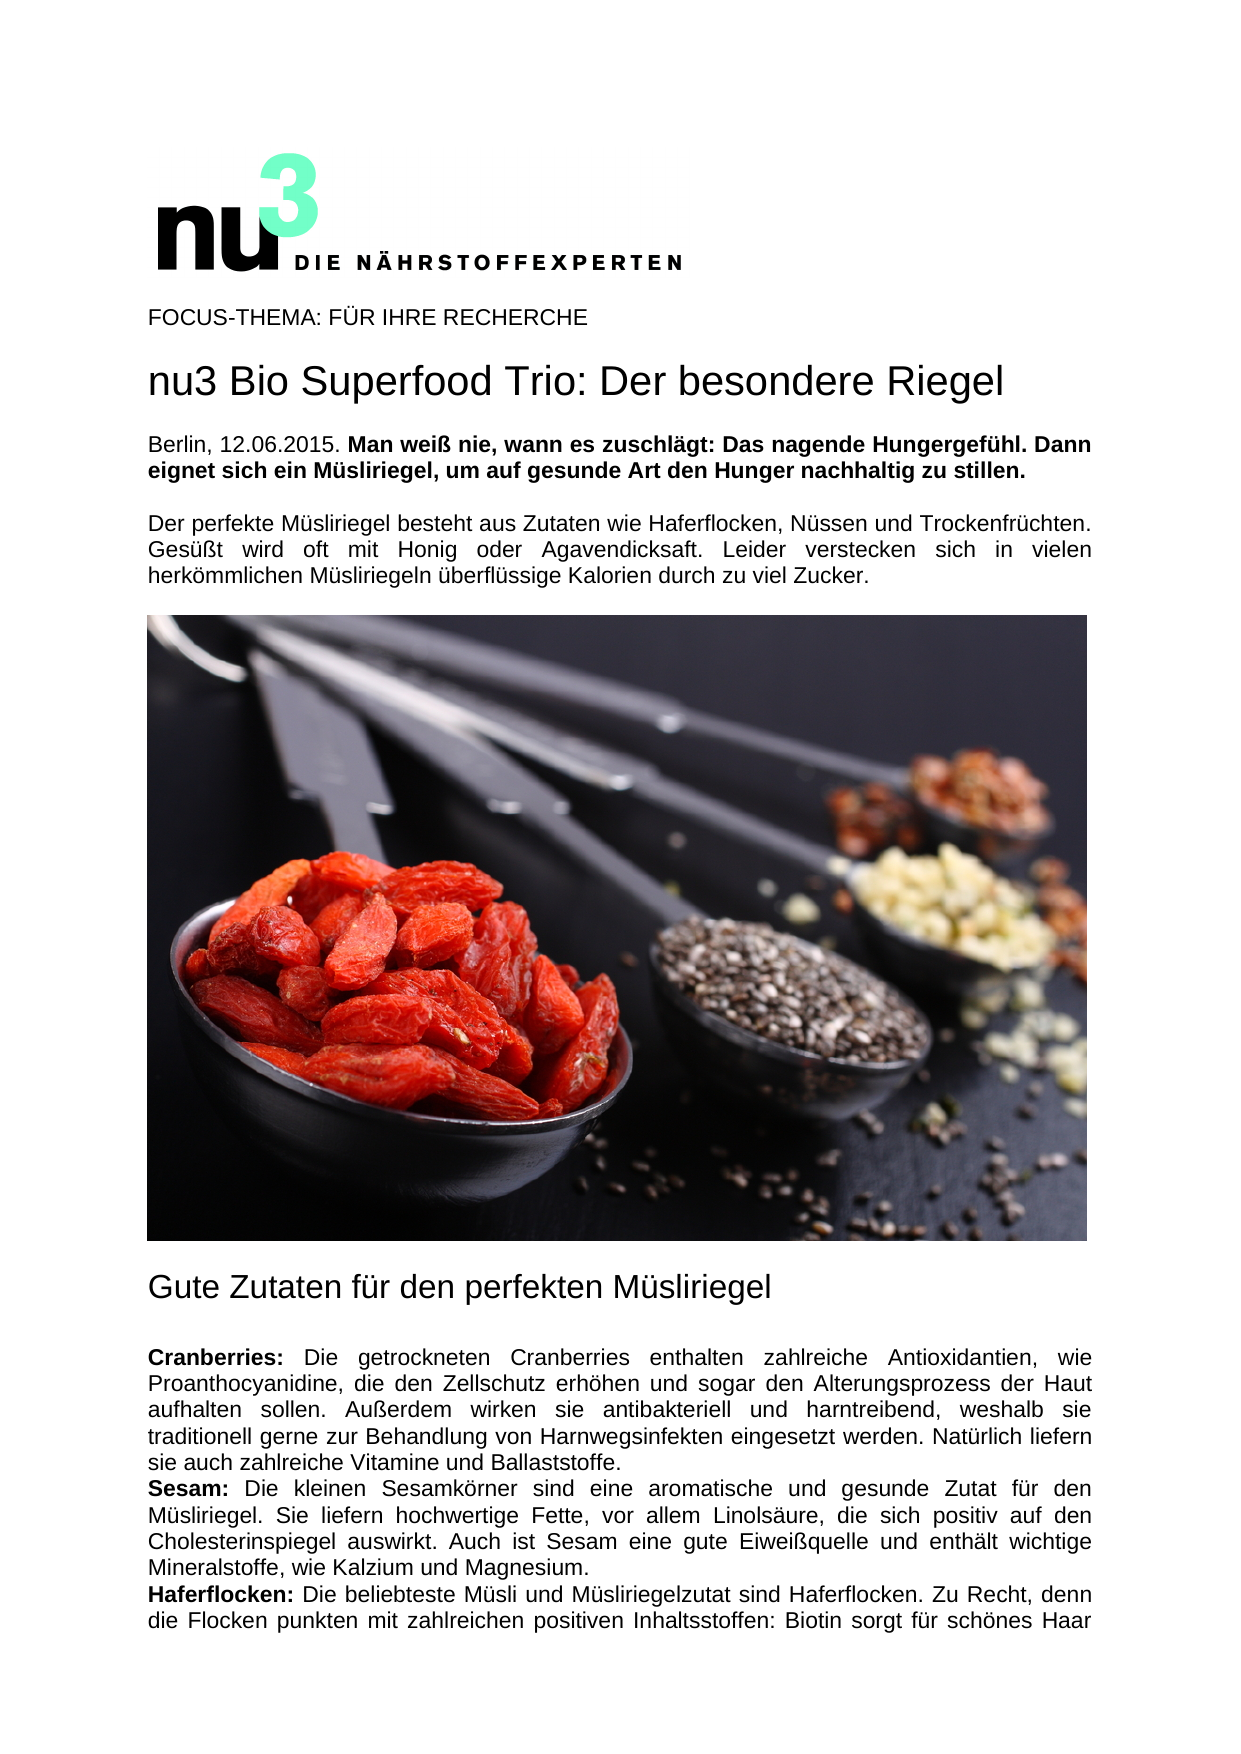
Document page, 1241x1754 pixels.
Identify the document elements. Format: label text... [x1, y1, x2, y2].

text FOCUS-THEMA: FÜR IHRE RECHERCHE [148, 304, 1093, 330]
text Gute Zutaten für den perfekten Müsliriegel [148, 1267, 1093, 1305]
text nu3 Bio Superfood Trio: Der besondere Riegel [148, 356, 1093, 404]
text Sesam: Die kleinen Sesamkörner sind eine aromatische und gesunde Zutat für den Müsliriegel. Sie liefern hochwertige Fette, vor allem Linolsäure, die sich positiv auf den Cholesterinspiegel auswirkt. Auch ist Sesam eine gute Eiweißquelle und enthält wichtige Mineralstoffe, wie Kalzium und Magnesium. [148, 1475, 1093, 1581]
text Berlin, 12.06.2015. Man weiß nie, wann es zuschlägt: Das nagende Hungergefühl. Dann eignet sich ein Müsliriegel, um auf gesunde Art den Hunger nachhaltig zu stillen. [148, 431, 1093, 483]
text Der perfekte Müsliriegel besteht aus Zutaten wie Haferflocken, Nüssen und Trockenfrüchten. Gesüßt wird oft mit Honig oder Agavendicksaft. Leider verstecken sich in vielen herkömmlichen Müsliriegeln überflüssige Kalorien durch zu viel Zucker. [148, 510, 1093, 589]
text Cranberries: Die getrockneten Cranberries enthalten zahlreiche Antioxidantien, wie Proanthocyanidine, die den Zellschutz erhöhen und sogar den Alterungsprozess der Haut aufhalten sollen. Außerdem wirken sie antibakteriell und harntreibend, weshalb sie traditionell gerne zur Behandlung von Harnwegsinfekten eingesetzt werden. Natürlich liefern sie auch zahlreiche Vitamine und Ballaststoffe. [148, 1343, 1093, 1475]
picture [147, 615, 1087, 1241]
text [148, 1581, 1093, 1633]
picture [147, 147, 690, 278]
